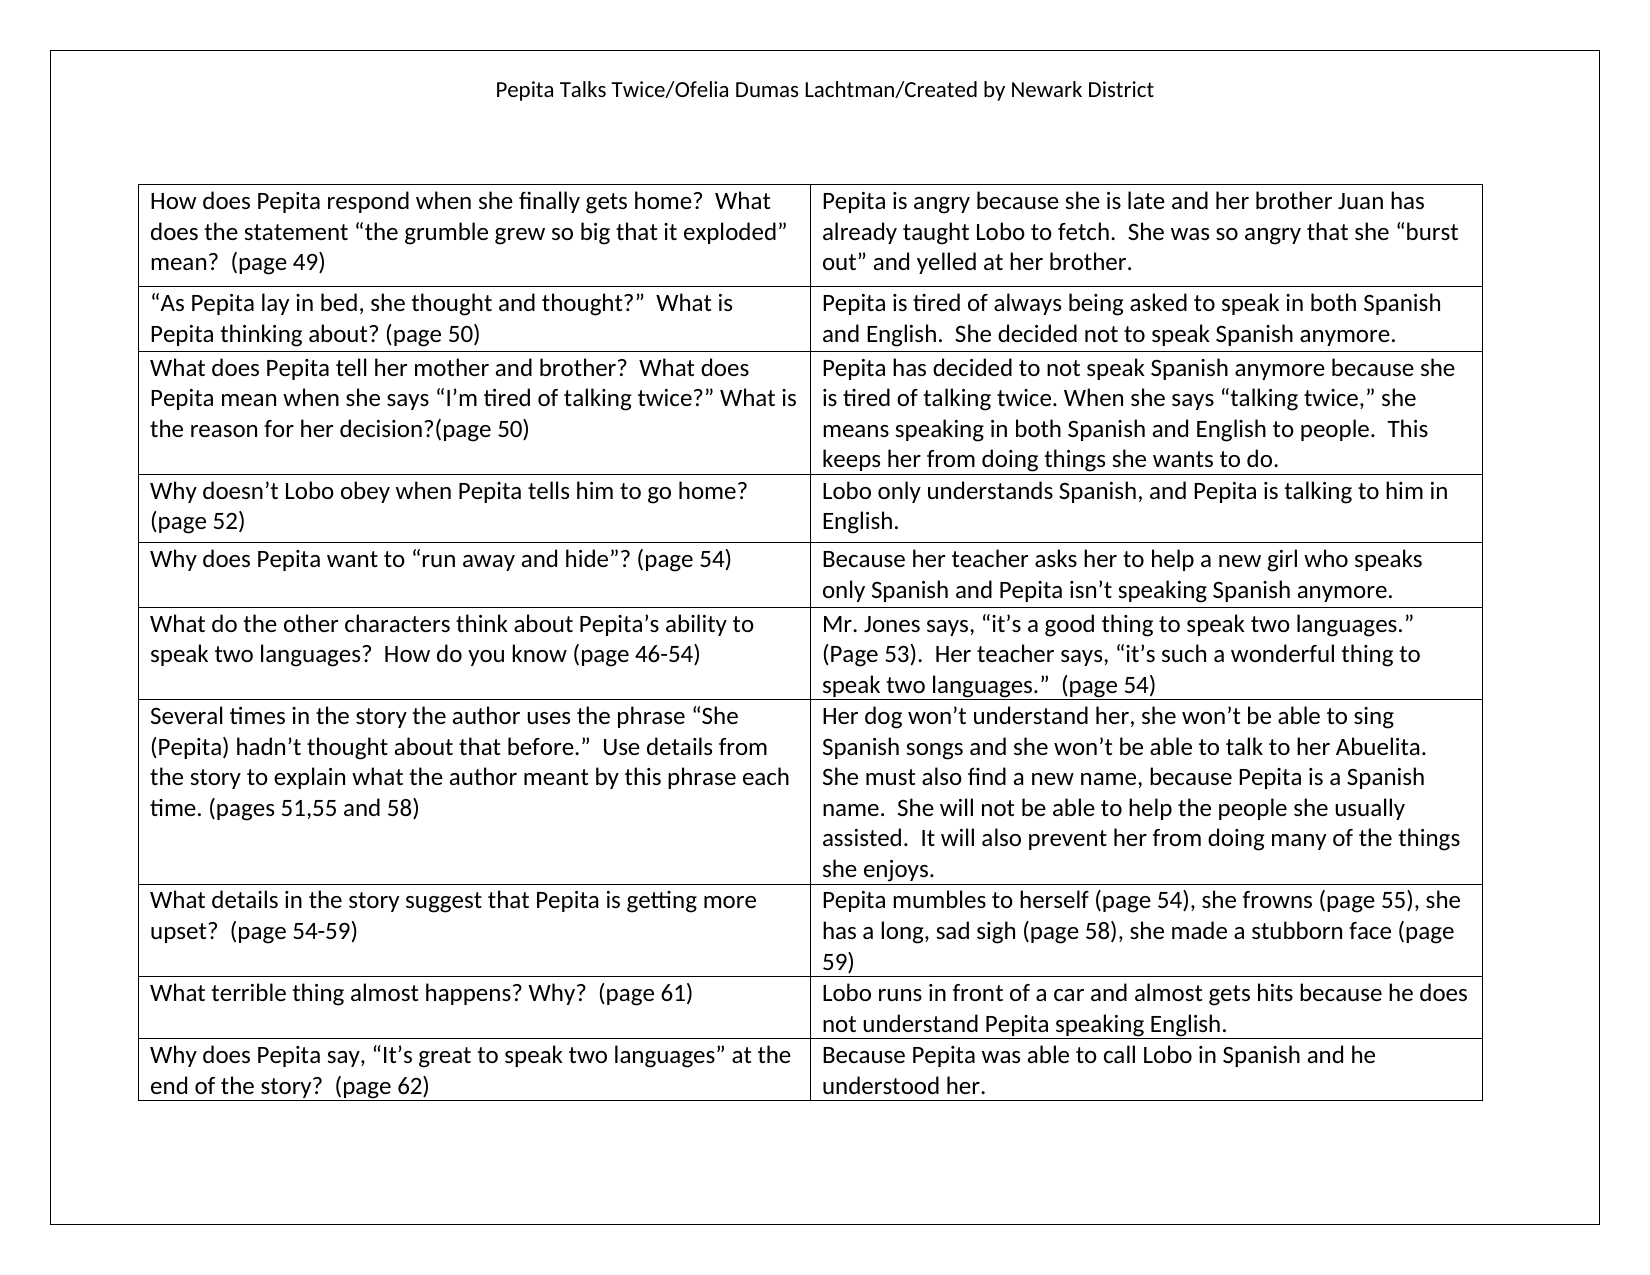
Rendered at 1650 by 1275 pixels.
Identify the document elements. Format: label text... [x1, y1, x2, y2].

table_cell Why does Pepita want to “run away and hide”? (page 54) [139, 543, 810, 607]
table_cell What terrible thing almost happens? Why? (page 61) [139, 977, 810, 1038]
table_cell Several times in the story the author uses the phrase “She (Pepita) hadn’t thought about that before.” Use details from the story to explain what the author meant by this phrase each time. (pages 51,55 and 58) [139, 700, 810, 883]
table_cell Pepita is angry because she is late and her brother Juan has already taught Lobo to fetch. She was so angry that she “burst out” and yelled at her brother. [811, 185, 1482, 286]
table_cell Pepita is tired of always being asked to speak in both Spanish and English. She decided not to speak Spanish anymore. [811, 287, 1482, 351]
table_cell “As Pepita lay in bed, she thought and thought?” What is Pepita thinking about? (page 50) [139, 287, 810, 351]
table_cell What do the other characters think about Pepita’s ability to speak two languages? How do you know (page 46-54) [139, 608, 810, 699]
table_cell Because her teacher asks her to help a new girl who speaks only Spanish and Pepita isn’t speaking Spanish anymore. [811, 543, 1482, 607]
table_cell Pepita mumbles to herself (page 54), she frowns (page 55), she has a long, sad sigh (page 58), she made a stubborn face (page 59) [811, 885, 1482, 976]
table_cell Why doesn’t Lobo obey when Pepita tells him to go home? (page 52) [139, 475, 810, 542]
table_cell Her dog won’t understand her, she won’t be able to sing Spanish songs and she won’t be able to talk to her Abuelita. She must also find a new name, because Pepita is a Spanish name. She will not be able to help the people she usually assisted. It will also prevent her from doing many of the things she enjoys. [811, 700, 1482, 883]
table_cell Because Pepita was able to call Lobo in Spanish and he understood her. [811, 1039, 1482, 1100]
table_cell Lobo runs in front of a car and almost gets hits because he does not understand Pepita speaking English. [811, 977, 1482, 1038]
table_cell Lobo only understands Spanish, and Pepita is talking to him in English. [811, 475, 1482, 542]
table_cell What does Pepita tell her mother and brother? What does Pepita mean when she says “I’m tired of talking twice?” What is the reason for her decision?(page 50) [139, 352, 810, 474]
table_cell Pepita has decided to not speak Spanish anymore because she is tired of talking twice. When she says “talking twice,” she means speaking in both Spanish and English to people. This keeps her from doing things she wants to do. [811, 352, 1482, 474]
table_cell Mr. Jones says, “it’s a good thing to speak two languages.” (Page 53). Her teacher says, “it’s such a wonderful thing to speak two languages.” (page 54) [811, 608, 1482, 699]
table_cell How does Pepita respond when she finally gets home? What does the statement “the grumble grew so big that it exploded” mean? (page 49) [139, 185, 810, 286]
table_cell What details in the story suggest that Pepita is getting more upset? (page 54-59) [139, 885, 810, 976]
table_cell Why does Pepita say, “It’s great to speak two languages” at the end of the story? (page 62) [139, 1039, 810, 1100]
